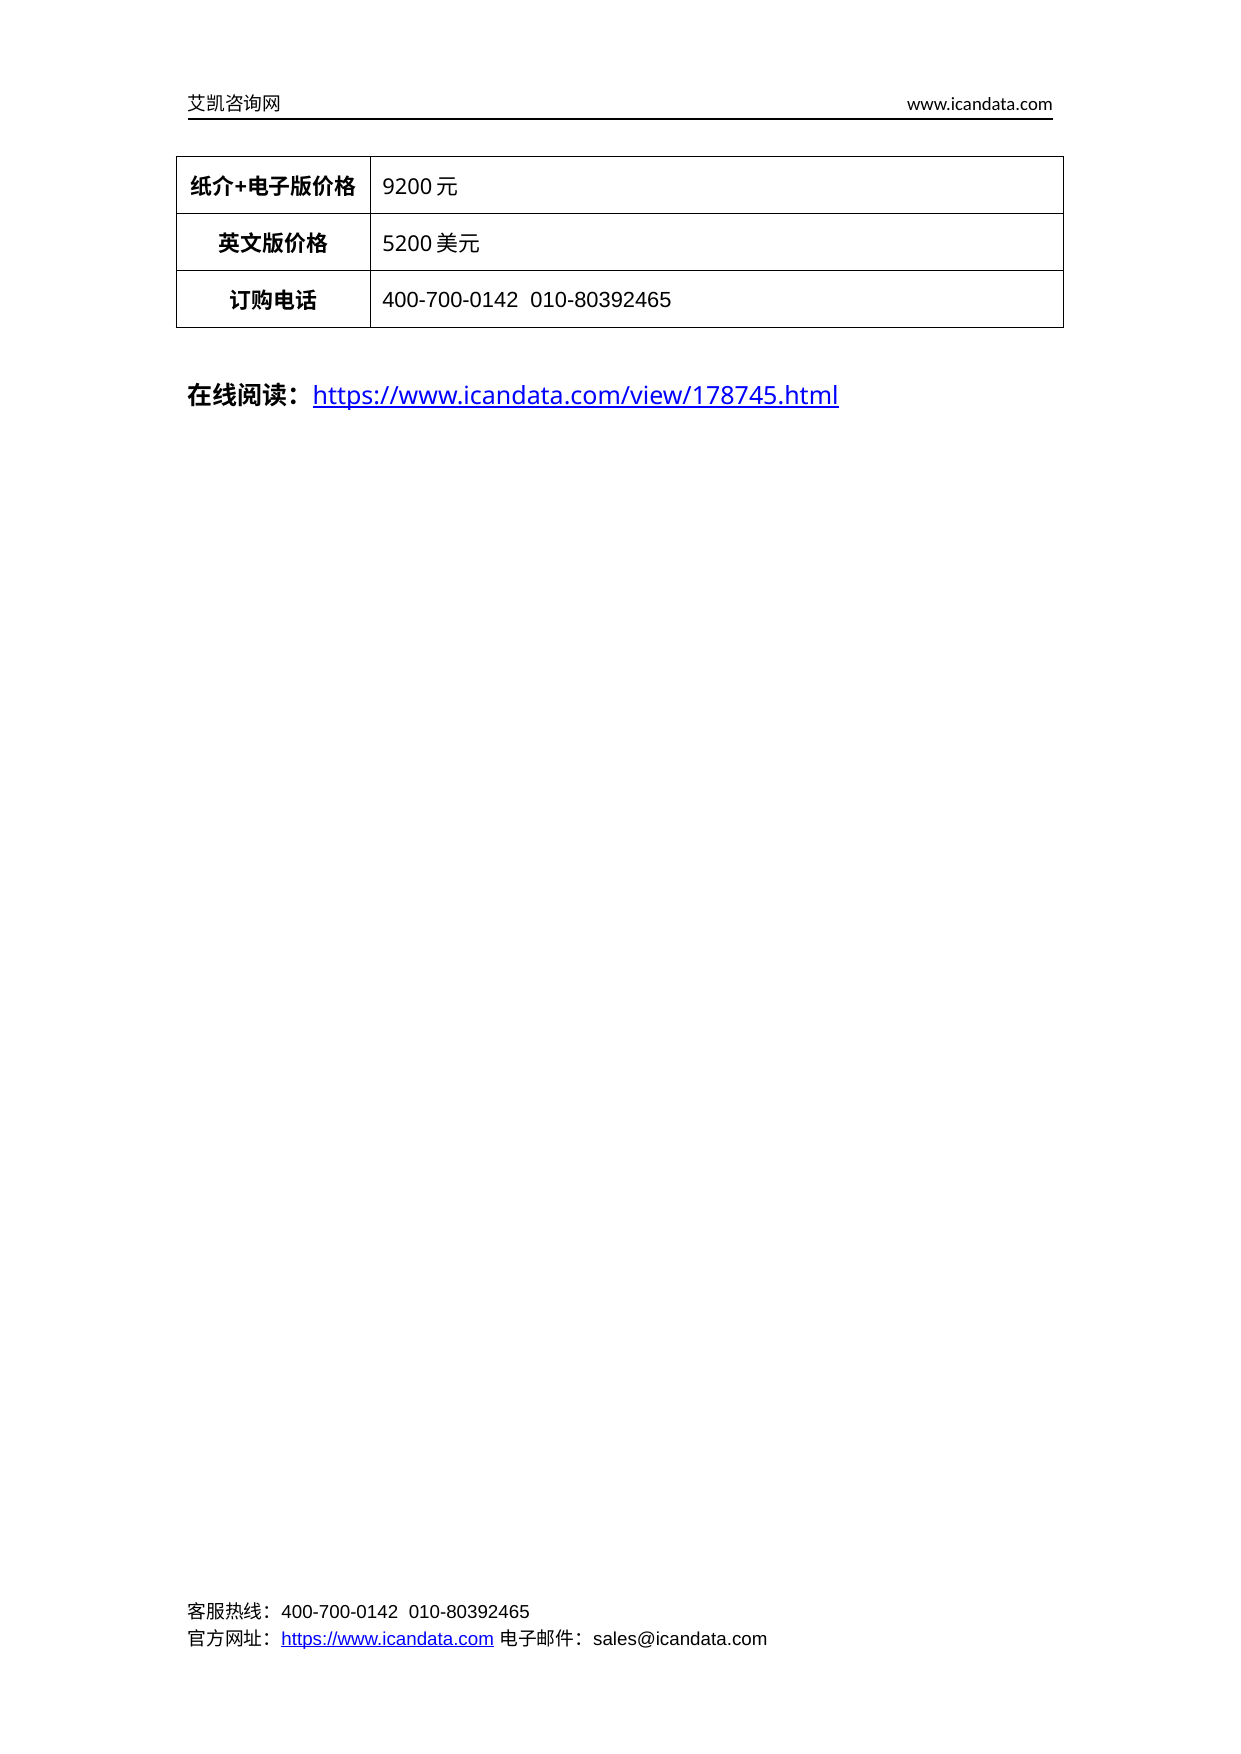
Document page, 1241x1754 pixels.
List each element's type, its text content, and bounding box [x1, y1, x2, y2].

table_cell 订购电话 [177, 271, 370, 327]
table_cell 英文版价格 [177, 214, 370, 270]
table_cell 5200美元 [371, 214, 1063, 270]
table_cell 纸介+电子版价格 [177, 157, 370, 213]
text 在线阅读：https://www.icandata.com/view/178745.html [187, 361, 1053, 426]
table_cell 9200元 [371, 157, 1063, 213]
table_cell 400-700-0142 010-80392465 [371, 271, 1063, 327]
